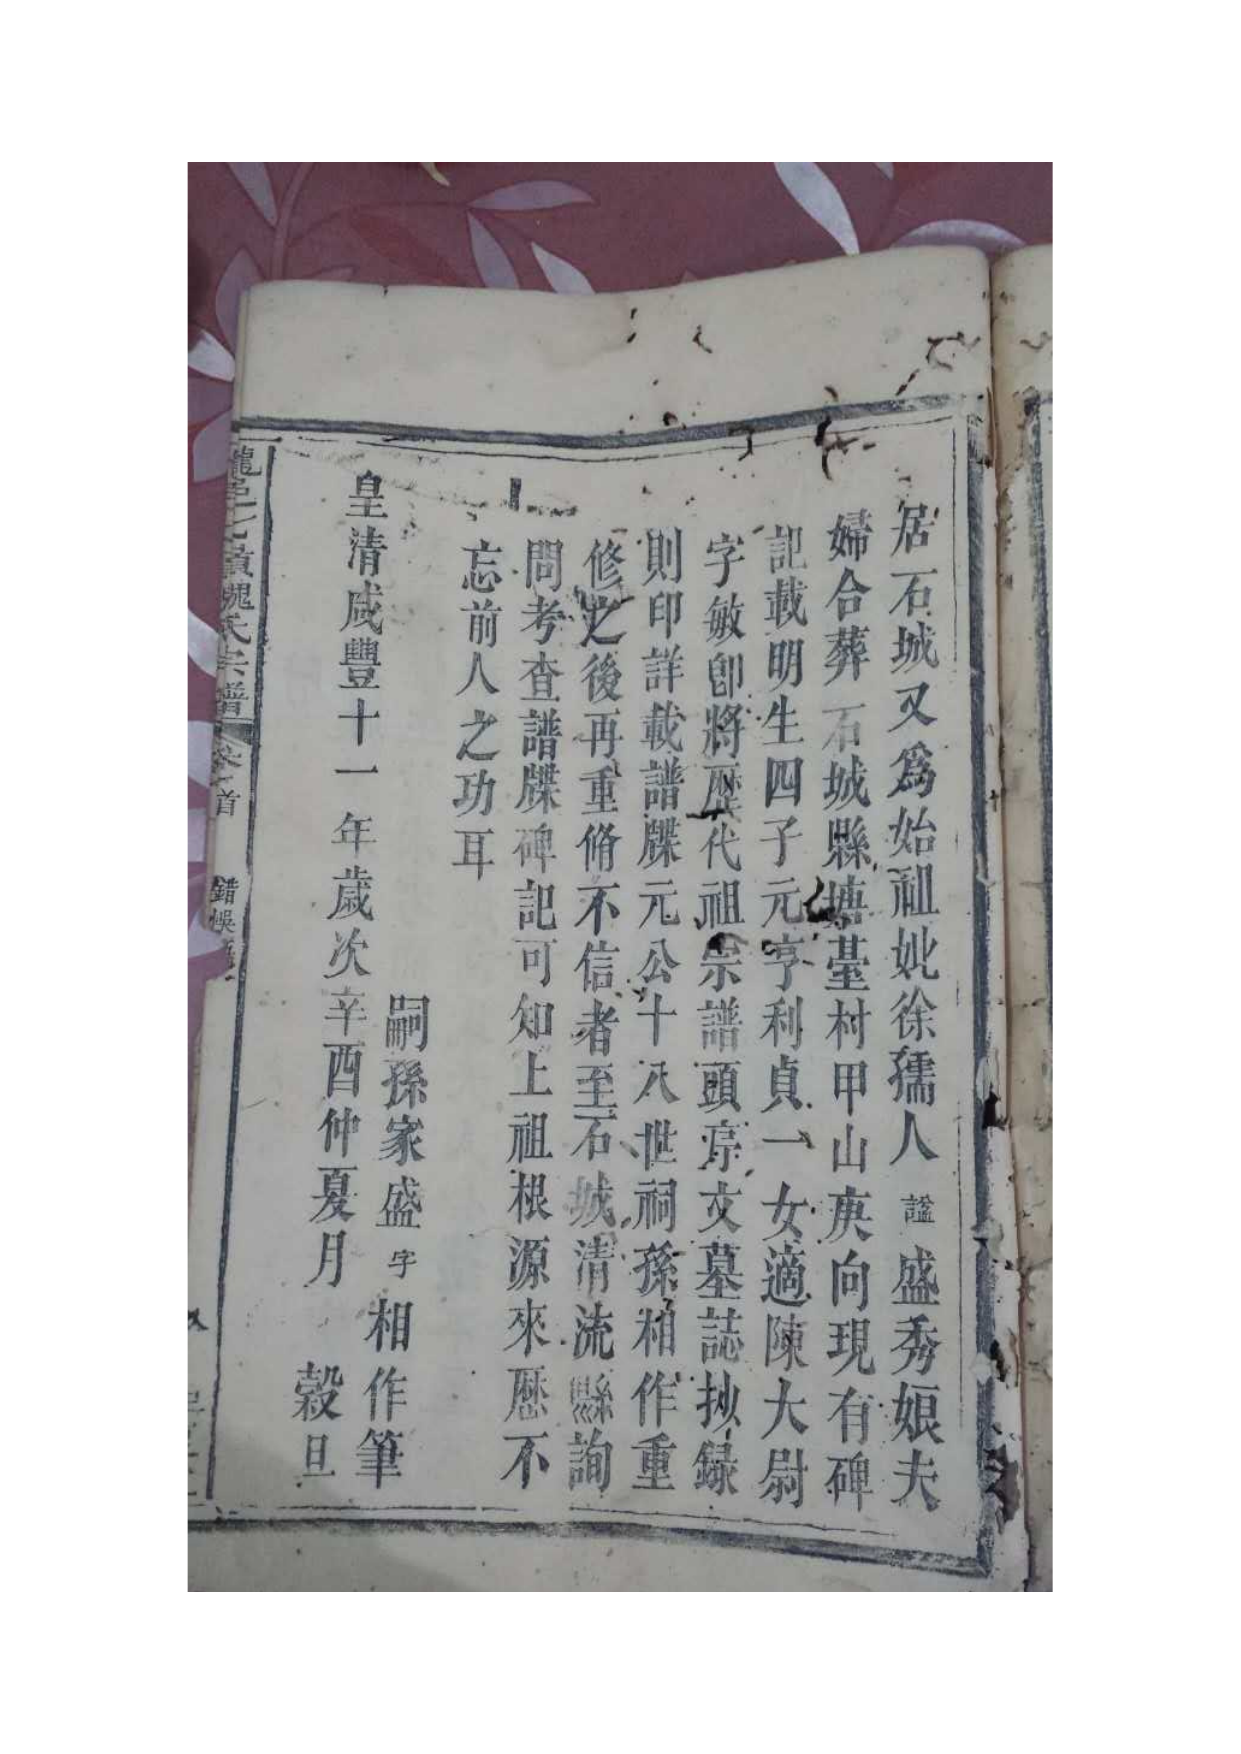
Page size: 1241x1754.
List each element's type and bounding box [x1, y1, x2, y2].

picture [187, 162, 1053, 1592]
